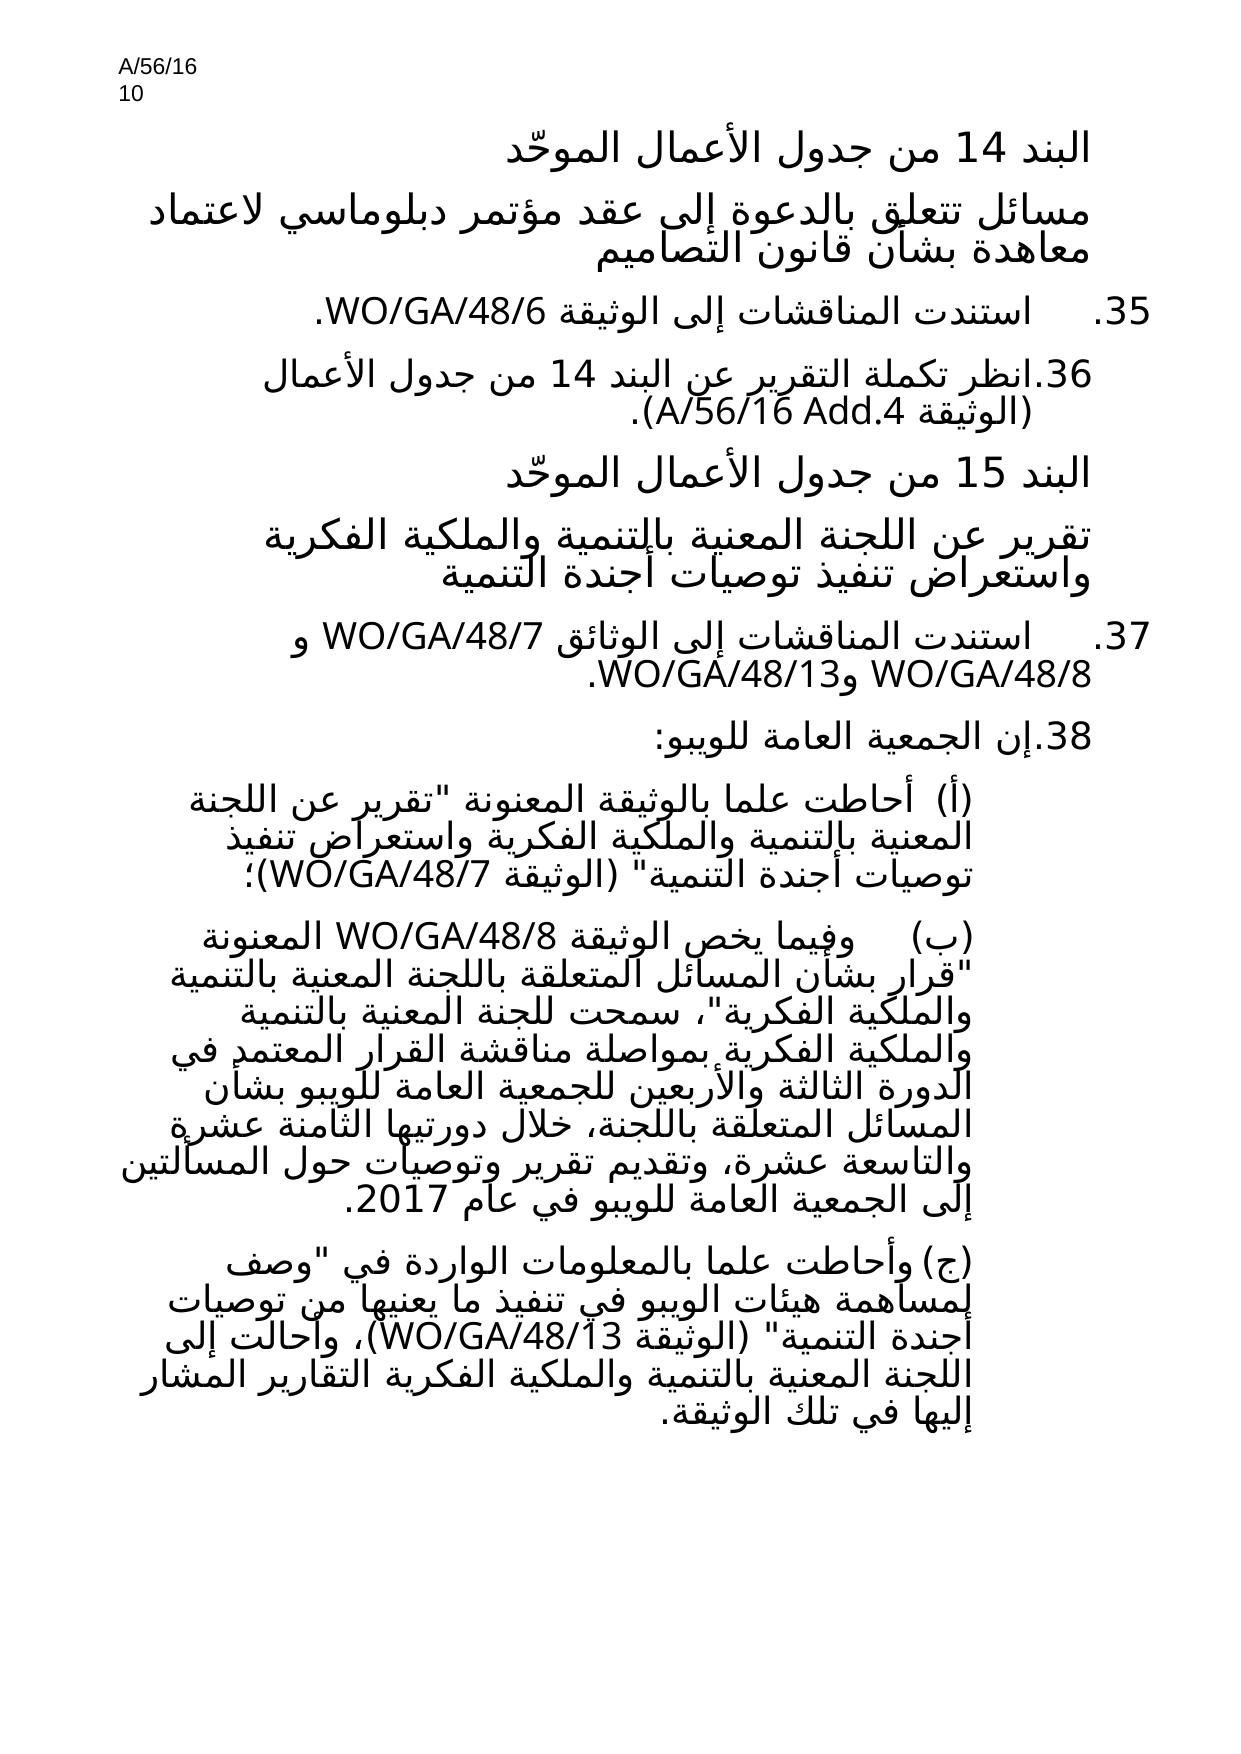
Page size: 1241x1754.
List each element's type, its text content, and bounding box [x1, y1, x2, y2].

text استندت المناقشات إلى الوثائق WO/GA/48/7 وWO/GA/48/8 وWO/GA/48/13. [118, 620, 1092, 695]
text (ج) وأحاطت علما بالمعلومات الواردة في "وصف لمساهمة هيئات الويبو في تنفيذ ما يعنيها من توصيات أجندة التنمية" (الوثيقة WO/GA/48/13)، وأحالت إلى اللجنة المعنية بالتنمية والملكية الفكرية التقارير المشار إليها في تلك الوثيقة. [118, 1245, 974, 1432]
text (أ) أحاطت علما بالوثيقة المعنونة "تقرير عن اللجنة المعنية بالتنمية والملكية الفكرية واستعراض تنفيذ توصيات أجندة التنمية" (الوثيقة WO/GA/48/7)؛ [118, 782, 974, 895]
text البند 15 من جدول الأعمال الموحّد [563, 457, 1092, 495]
text إن الجمعية العامة للويبو: [716, 720, 1033, 757]
text استندت المناقشات إلى الوثيقة WO/GA/48/6. [118, 295, 643, 332]
text استندت المناقشات إلى الوثيقة WO/GA/48/6. [628, 295, 1092, 332]
text البند 14 من جدول الأعمال الموحّد [563, 132, 1092, 170]
text تقرير عن اللجنة المعنية بالتنمية والملكية الفكرية واستعراض تنفيذ توصيات أجندة التنمية [118, 520, 1092, 595]
text البند 14 من جدول الأعمال الموحّد [118, 132, 603, 170]
text (ب) وفيما يخص الوثيقة WO/GA/48/8 المعنونة "قرار بشأن المسائل المتعلقة باللجنة المعنية بالتنمية والملكية الفكرية"، سمحت للجنة المعنية بالتنمية والملكية الفكرية بمواصلة مناقشة القرار المعتمد في الدورة الثالثة والأربعين للجمعية العامة للويبو بشأن المسائل المتعلقة باللجنة، خلال دورتيها الثامنة عشرة والتاسعة عشرة، وتقديم تقرير وتوصيات حول المسألتين إلى الجمعية العامة للويبو في عام 2017. [118, 920, 974, 1220]
text انظر تكملة التقرير عن البند 14 من جدول الأعمال (الوثيقة A/56/16 Add.4). [118, 357, 1033, 432]
text البند 15 من جدول الأعمال الموحّد [118, 457, 603, 495]
text إن الجمعية العامة للويبو: [118, 720, 732, 757]
text مسائل تتعلق بالدعوة إلى عقد مؤتمر دبلوماسي لاعتماد معاهدة بشأن قانون التصاميم [118, 195, 1092, 270]
